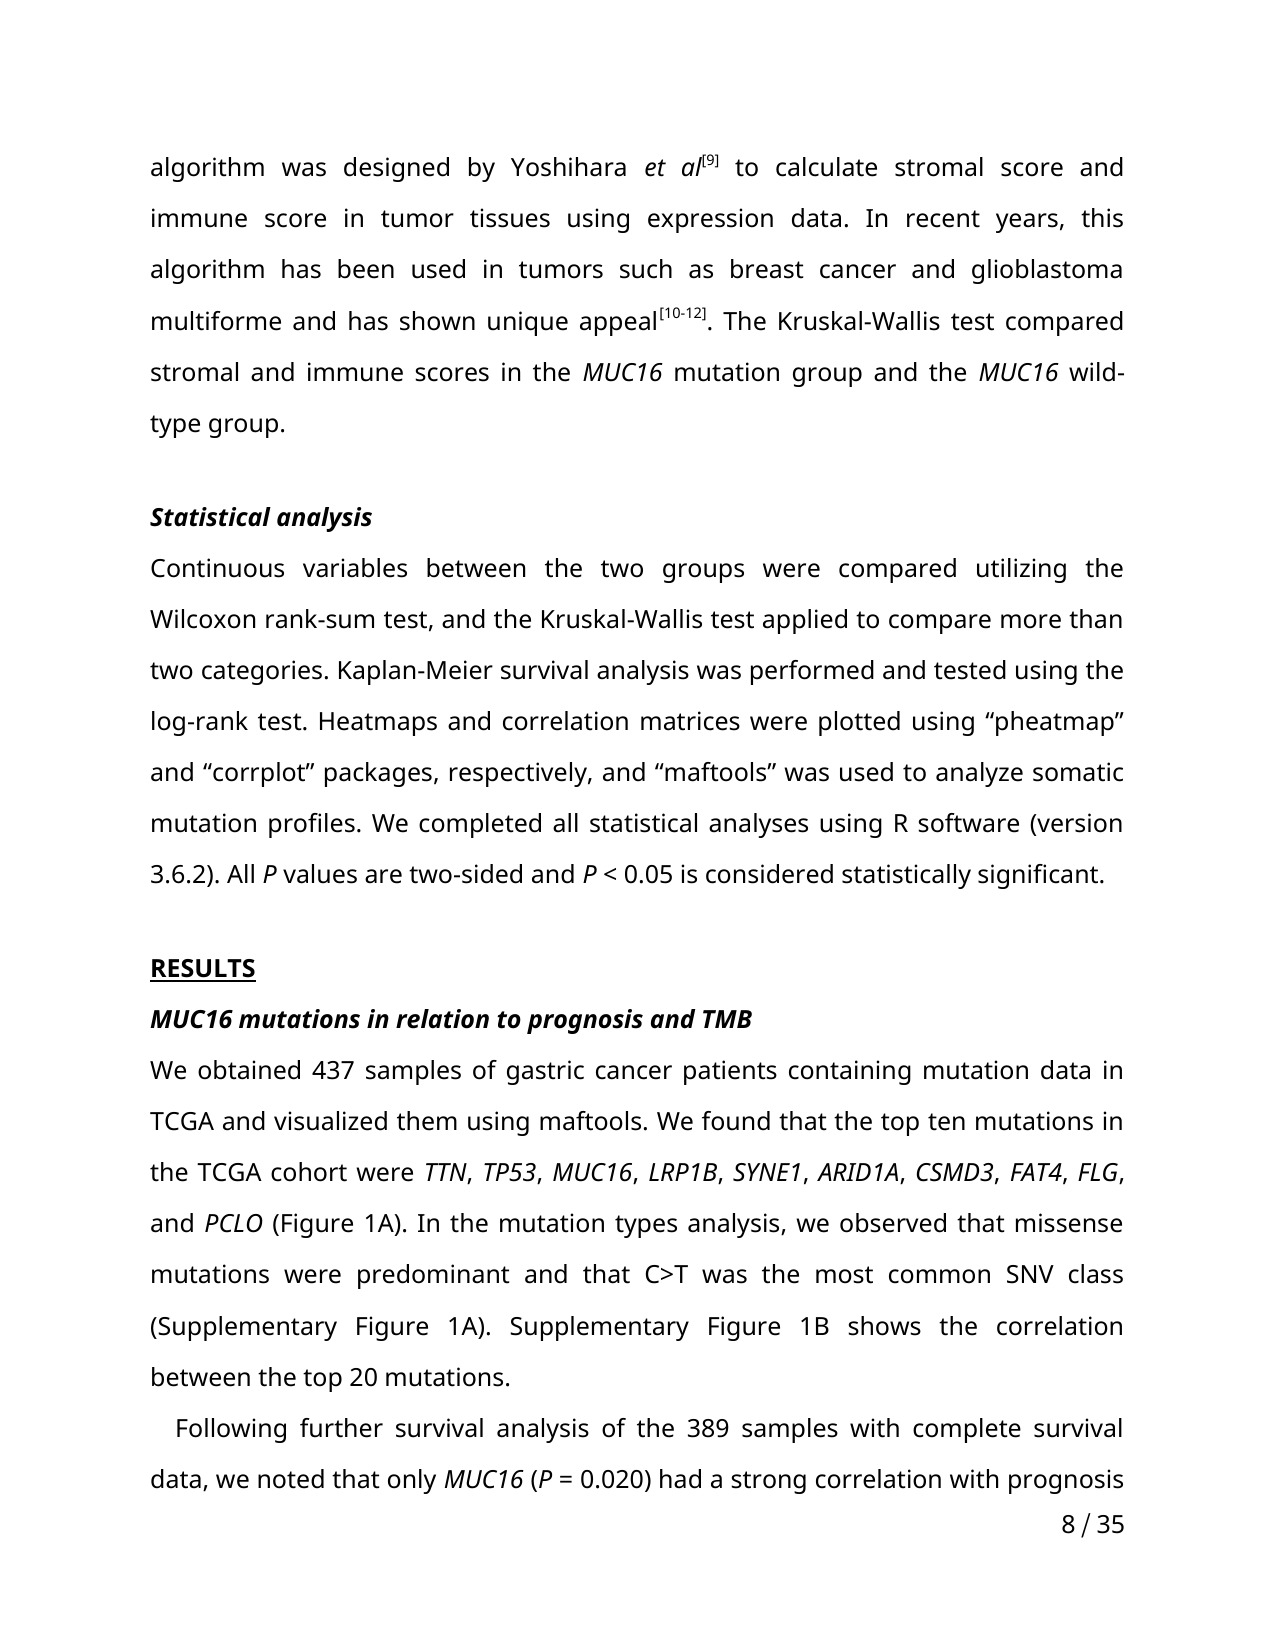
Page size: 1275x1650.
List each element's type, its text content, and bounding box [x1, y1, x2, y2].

text RESULTS [150, 951, 1125, 985]
text MUC16 mutations in relation to prognosis and TMB [150, 1002, 1125, 1036]
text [150, 1410, 1125, 1495]
text Continuous variables between the two groups were compared utilizing the Wilcoxon rank-sum test, and the Kruskal-Wallis test applied to compare more than two categories. Kaplan-Meier survival analysis was performed and tested using the log-rank test. Heatmaps and correlation matrices were plotted using “pheatmap” and “corrplot” packages, respectively, and “maftools” was used to analyze somatic mutation profiles. We completed all statistical analyses using R software (version 3.6.2). All P values are two-sided and P < 0.05 is considered statistically significant. [150, 550, 1125, 891]
text We obtained 437 samples of gastric cancer patients containing mutation data in TCGA and visualized them using maftools. We found that the top ten mutations in the TCGA cohort were TTN, TP53, MUC16, LRP1B, SYNE1, ARID1A, CSMD3, FAT4, FLG, and PCLO (Figure 1A). In the mutation types analysis, we observed that missense mutations were predominant and that C>T was the most common SNV class (Supplementary Figure 1A). Supplementary Figure 1B shows the correlation between the top 20 mutations. [150, 1053, 1125, 1393]
text Statistical analysis [150, 499, 1125, 533]
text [150, 150, 1125, 439]
